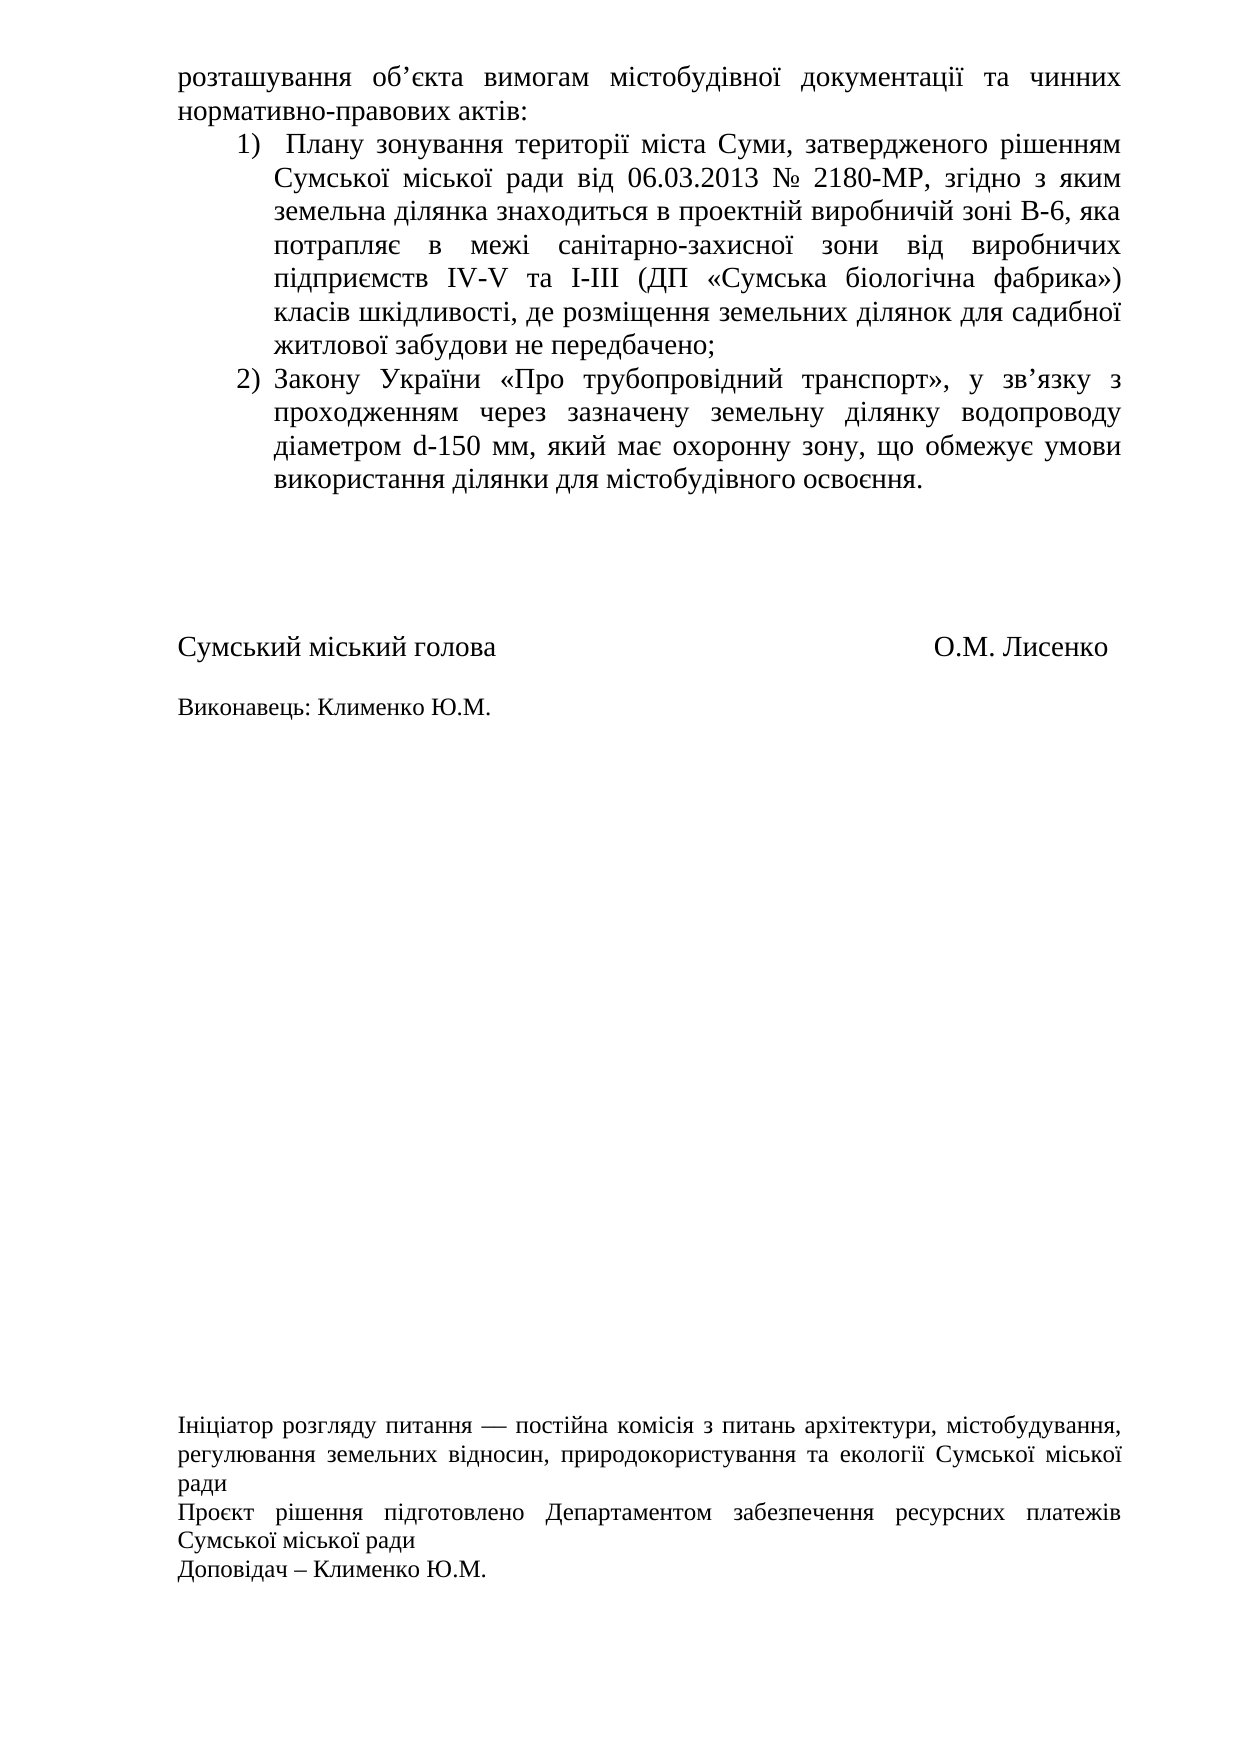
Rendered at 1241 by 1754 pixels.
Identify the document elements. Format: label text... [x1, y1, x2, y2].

text Проєкт рішення підготовлено Департаментом забезпечення ресурсних платежів Сумської міської ради [177, 1497, 1122, 1554]
text Ініціатор розгляду питання –– постійна комісія з питань архітектури, містобудування, регулювання земельних відносин, природокористування та екології Сумської міської ради [177, 1410, 1122, 1497]
list Закону України «Про трубопровідний транспорт», у зв’язку з проходженням через зазначену земельну ділянку водопроводу діаметром d-150 мм, який має охоронну зону, що обмежує умови використання ділянки для містобудівного освоєння. [236, 361, 1122, 495]
text Сумський міський голова О.М. Лисенко [177, 629, 1122, 663]
text Виконавець: Клименко Ю.М. [177, 692, 1122, 720]
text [177, 59, 1122, 126]
text Доповідач – Клименко Ю.М. [177, 1554, 1122, 1583]
list Плану зонування території міста Суми, затвердженого рішенням Сумської міської ради від 06.03.2013 № 2180-МР, згідно з яким земельна ділянка знаходиться в проектній виробничій зоні В-6, яка потрапляє в межі санітарно-захисної зони від виробничих підприємств IV-V та I-III (ДП «Сумська біологічна фабрика») класів шкідливості, де розміщення земельних ділянок для садибної житлової забудови не передбачено; [236, 126, 1122, 361]
